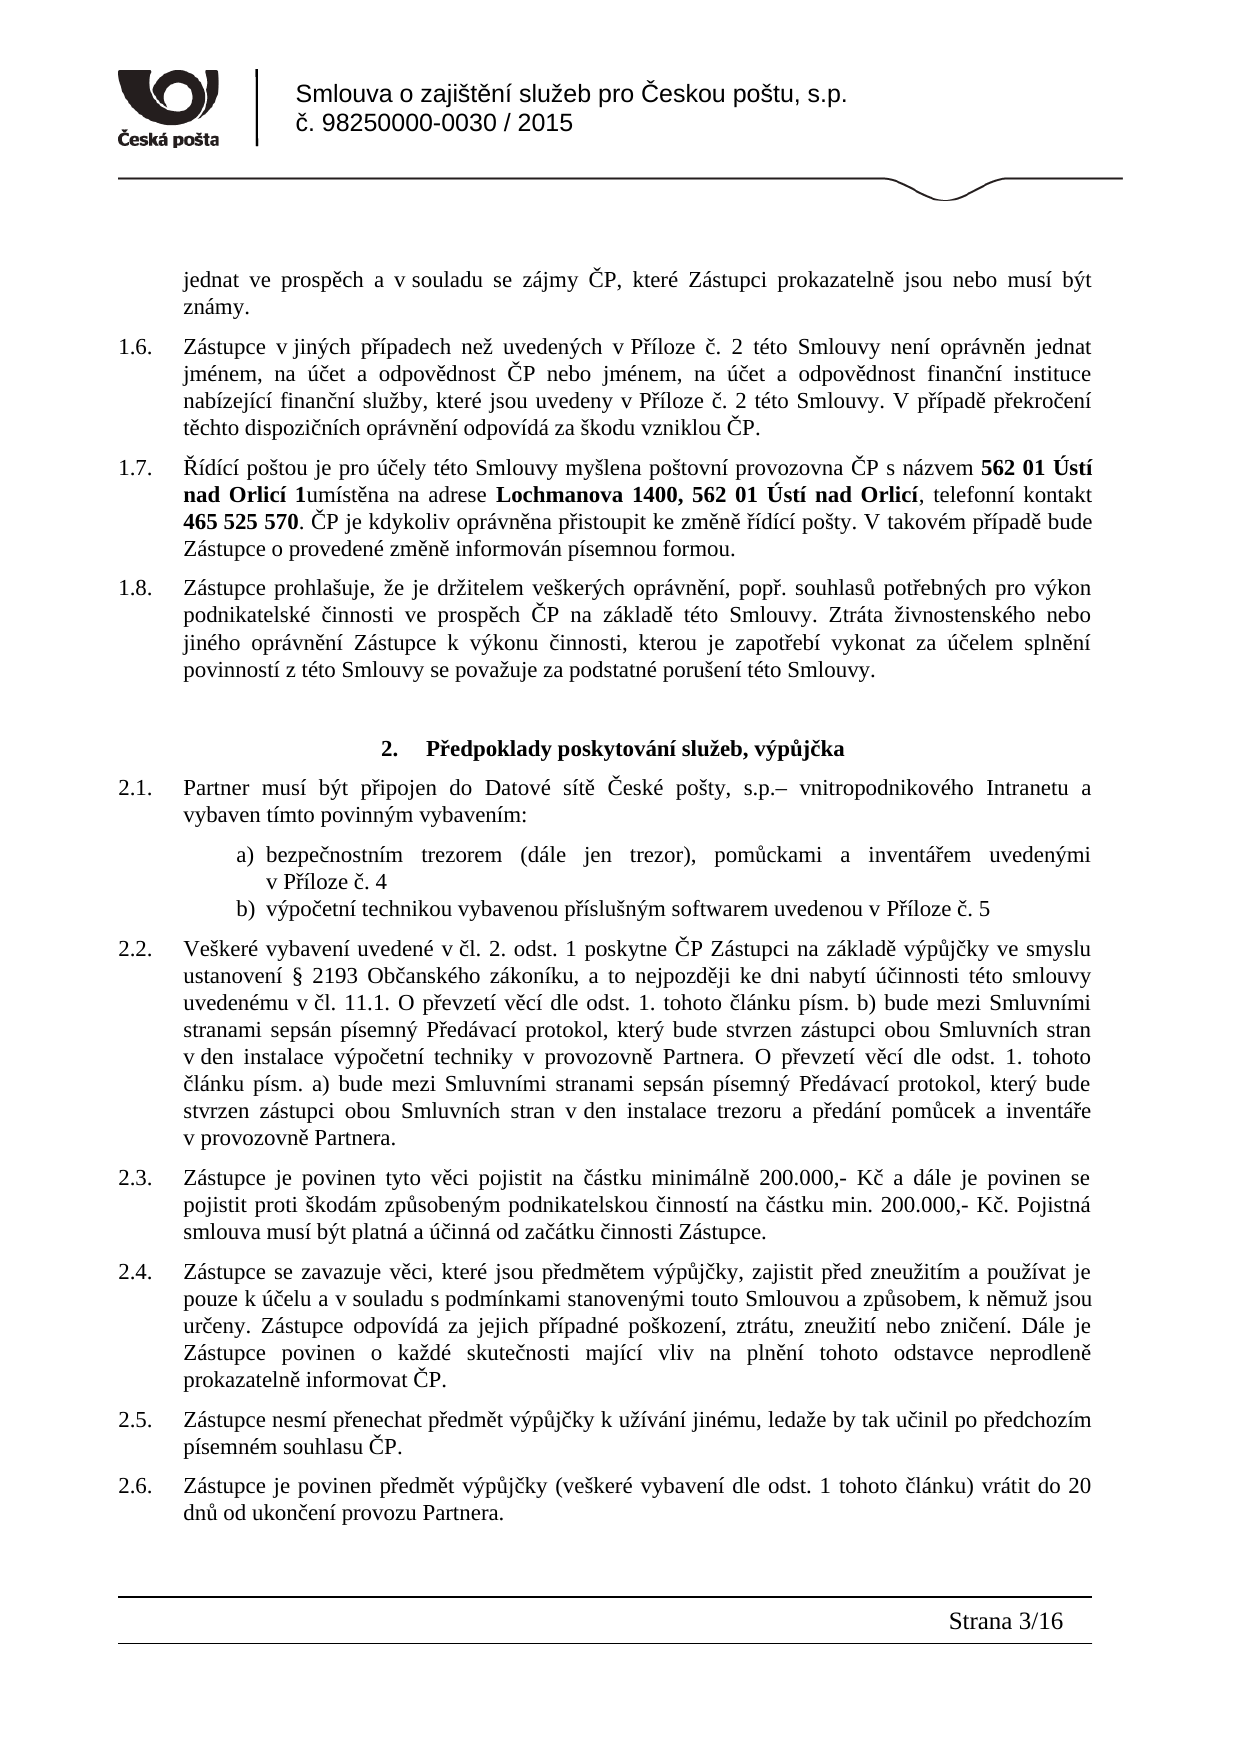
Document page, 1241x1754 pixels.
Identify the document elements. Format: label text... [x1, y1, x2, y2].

list výpočetní technikou vybavenou příslušným softwarem uvedenou v Příloze č. 5 [236, 895, 1092, 922]
list Zástupce prohlašuje, že je držitelem veškerých oprávnění, popř. souhlasů potřebných pro výkon podnikatelské činnosti ve prospěch ČP na základě této Smlouvy. Ztráta živnostenského nebo jiného oprávnění Zástupce k výkonu činnosti, kterou je zapotřebí vykonat za účelem splnění povinností z této Smlouvy se považuje za podstatné porušení této Smlouvy. [118, 574, 1092, 682]
list Partner musí být připojen do Datové sítě České pošty, s.p.– vnitropodnikového Intranetu a vybaven tímto povinným vybavením: [118, 774, 1092, 828]
list Zástupce je povinen předmět výpůjčky (veškeré vybavení dle odst. 1 tohoto článku) vrátit do 20 dnů od ukončení provozu Partnera. [118, 1472, 1092, 1526]
picture [118, 70, 219, 148]
list Zástupce nesmí přenechat předmět výpůjčky k užívání jinému, ledaže by tak učinil po předchozím písemném souhlasu ČP. [118, 1405, 1092, 1459]
list Zástupce je povinen tyto věci pojistit na částku minimálně 200.000,- Kč a dále je povinen se pojistit proti škodám způsobeným podnikatelskou činností na částku min. 200.000,- Kč. Pojistná smlouva musí být platná a účinná od začátku činnosti Zástupce. [118, 1164, 1092, 1245]
list Zástupce v jiných případech než uvedených v Příloze č. 2 této Smlouvy není oprávněn jednat jménem, na účet a odpovědnost ČP nebo jménem, na účet a odpovědnost finanční instituce nabízející finanční služby, které jsou uvedeny v Příloze č. 2 této Smlouvy. V případě překročení těchto dispozičních oprávnění odpovídá za škodu vzniklou ČP. [118, 332, 1092, 441]
list Veškeré vybavení uvedené v čl. 2. odst. 1 poskytne ČP Zástupci na základě výpůjčky ve smyslu ustanovení § 2193 Občanského zákoníku, a to nejpozději ke dni nabytí účinnosti této smlouvy uvedenému v čl. 11.1. O převzetí věcí dle odst. 1. tohoto článku písm. b) bude mezi Smluvními stranami sepsán písemný Předávací protokol, který bude stvrzen zástupci obou Smluvních stran v den instalace výpočetní techniky v provozovně Partnera. O převzetí věcí dle odst. 1. tohoto článku písm. a) bude mezi Smluvními stranami sepsán písemný Předávací protokol, který bude stvrzen zástupci obou Smluvních stran v den instalace trezoru a předání pomůcek a inventáře v provozovně Partnera. [118, 934, 1092, 1151]
list Zástupce se zavazuje věci, které jsou předmětem výpůjčky, zajistit před zneužitím a používat je pouze k účelu a v souladu s podmínkami stanovenými touto Smlouvou a způsobem, k němuž jsou určeny. Zástupce odpovídá za jejich případné poškození, ztrátu, zneužití nebo zničení. Dále je Zástupce povinen o každé skutečnosti mající vliv na plnění tohoto odstavce neprodleně prokazatelně informovat ČP. [118, 1257, 1092, 1393]
list Řídící poštou je pro účely této Smlouvy myšlena poštovní provozovna ČP s názvem 562 01 Ústí nad Orlicí 1umístěna na adrese Lochmanova 1400, 562 01 Ústí nad Orlicí, telefonní kontakt 465 525 570. ČP je kdykoliv oprávněna přistoupit ke změně řídící pošty. V takovém případě bude Zástupce o provedené změně informován písemnou formou. [118, 453, 1092, 562]
subtitle Předpoklady poskytování služeb, výpůjčka [133, 734, 1092, 762]
picture [118, 177, 1123, 201]
list bezpečnostním trezorem (dále jen trezor), pomůckami a inventářem uvedenými v Příloze č. 4 [236, 841, 1092, 895]
